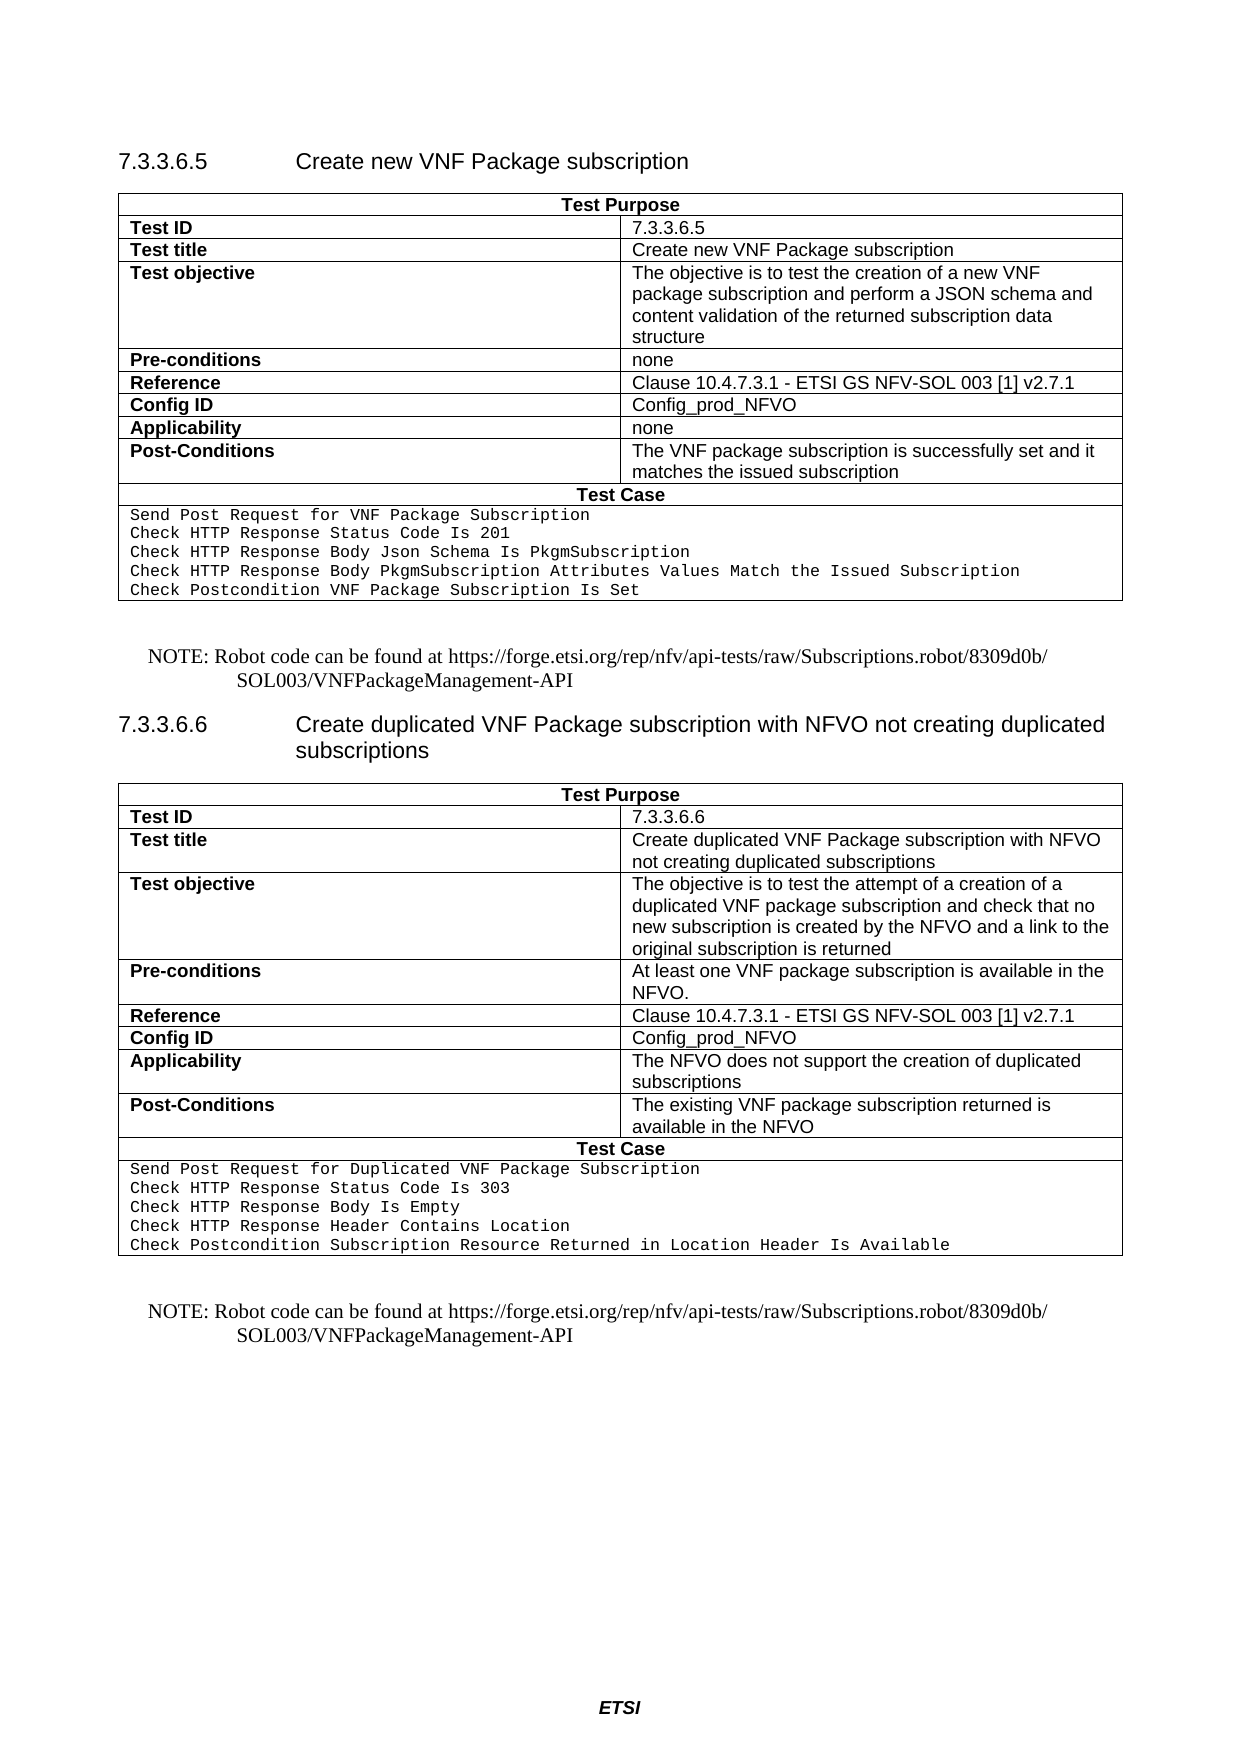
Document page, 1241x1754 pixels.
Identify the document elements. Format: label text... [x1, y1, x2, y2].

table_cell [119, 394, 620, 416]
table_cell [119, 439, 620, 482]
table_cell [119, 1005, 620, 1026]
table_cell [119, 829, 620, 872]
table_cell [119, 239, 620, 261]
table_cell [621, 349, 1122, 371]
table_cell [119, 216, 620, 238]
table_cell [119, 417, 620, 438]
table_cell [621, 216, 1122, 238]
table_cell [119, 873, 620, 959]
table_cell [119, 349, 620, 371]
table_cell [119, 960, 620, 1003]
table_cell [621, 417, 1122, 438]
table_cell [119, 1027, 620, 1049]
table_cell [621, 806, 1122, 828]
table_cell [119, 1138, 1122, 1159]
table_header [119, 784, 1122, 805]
subtitle 7.3.3.6.5 Create new VNF Package subscription [118, 148, 1122, 174]
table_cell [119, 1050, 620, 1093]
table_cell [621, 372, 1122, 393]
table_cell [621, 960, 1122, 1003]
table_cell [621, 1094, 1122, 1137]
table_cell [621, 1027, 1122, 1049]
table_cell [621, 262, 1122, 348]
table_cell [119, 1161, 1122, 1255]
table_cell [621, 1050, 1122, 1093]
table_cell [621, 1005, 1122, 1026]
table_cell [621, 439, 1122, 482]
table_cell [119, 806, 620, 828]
text NOTE: Robot code can be found at https://forge.etsi.org/rep/nfv/api-tests/raw/Subscriptions.robot/8309d0b/SOL003/VNFPackageManagement-API [148, 644, 1122, 692]
subtitle 7.3.3.6.6 Create duplicated VNF Package subscription with NFVO not creating duplicated subscriptions [118, 711, 1122, 764]
text NOTE: Robot code can be found at https://forge.etsi.org/rep/nfv/api-tests/raw/Subscriptions.robot/8309d0b/SOL003/VNFPackageManagement-API [148, 1299, 1122, 1347]
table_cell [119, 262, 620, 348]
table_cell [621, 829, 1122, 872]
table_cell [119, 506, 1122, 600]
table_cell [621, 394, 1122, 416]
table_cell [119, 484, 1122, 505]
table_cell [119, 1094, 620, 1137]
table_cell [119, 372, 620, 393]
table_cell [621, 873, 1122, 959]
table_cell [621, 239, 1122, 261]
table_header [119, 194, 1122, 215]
